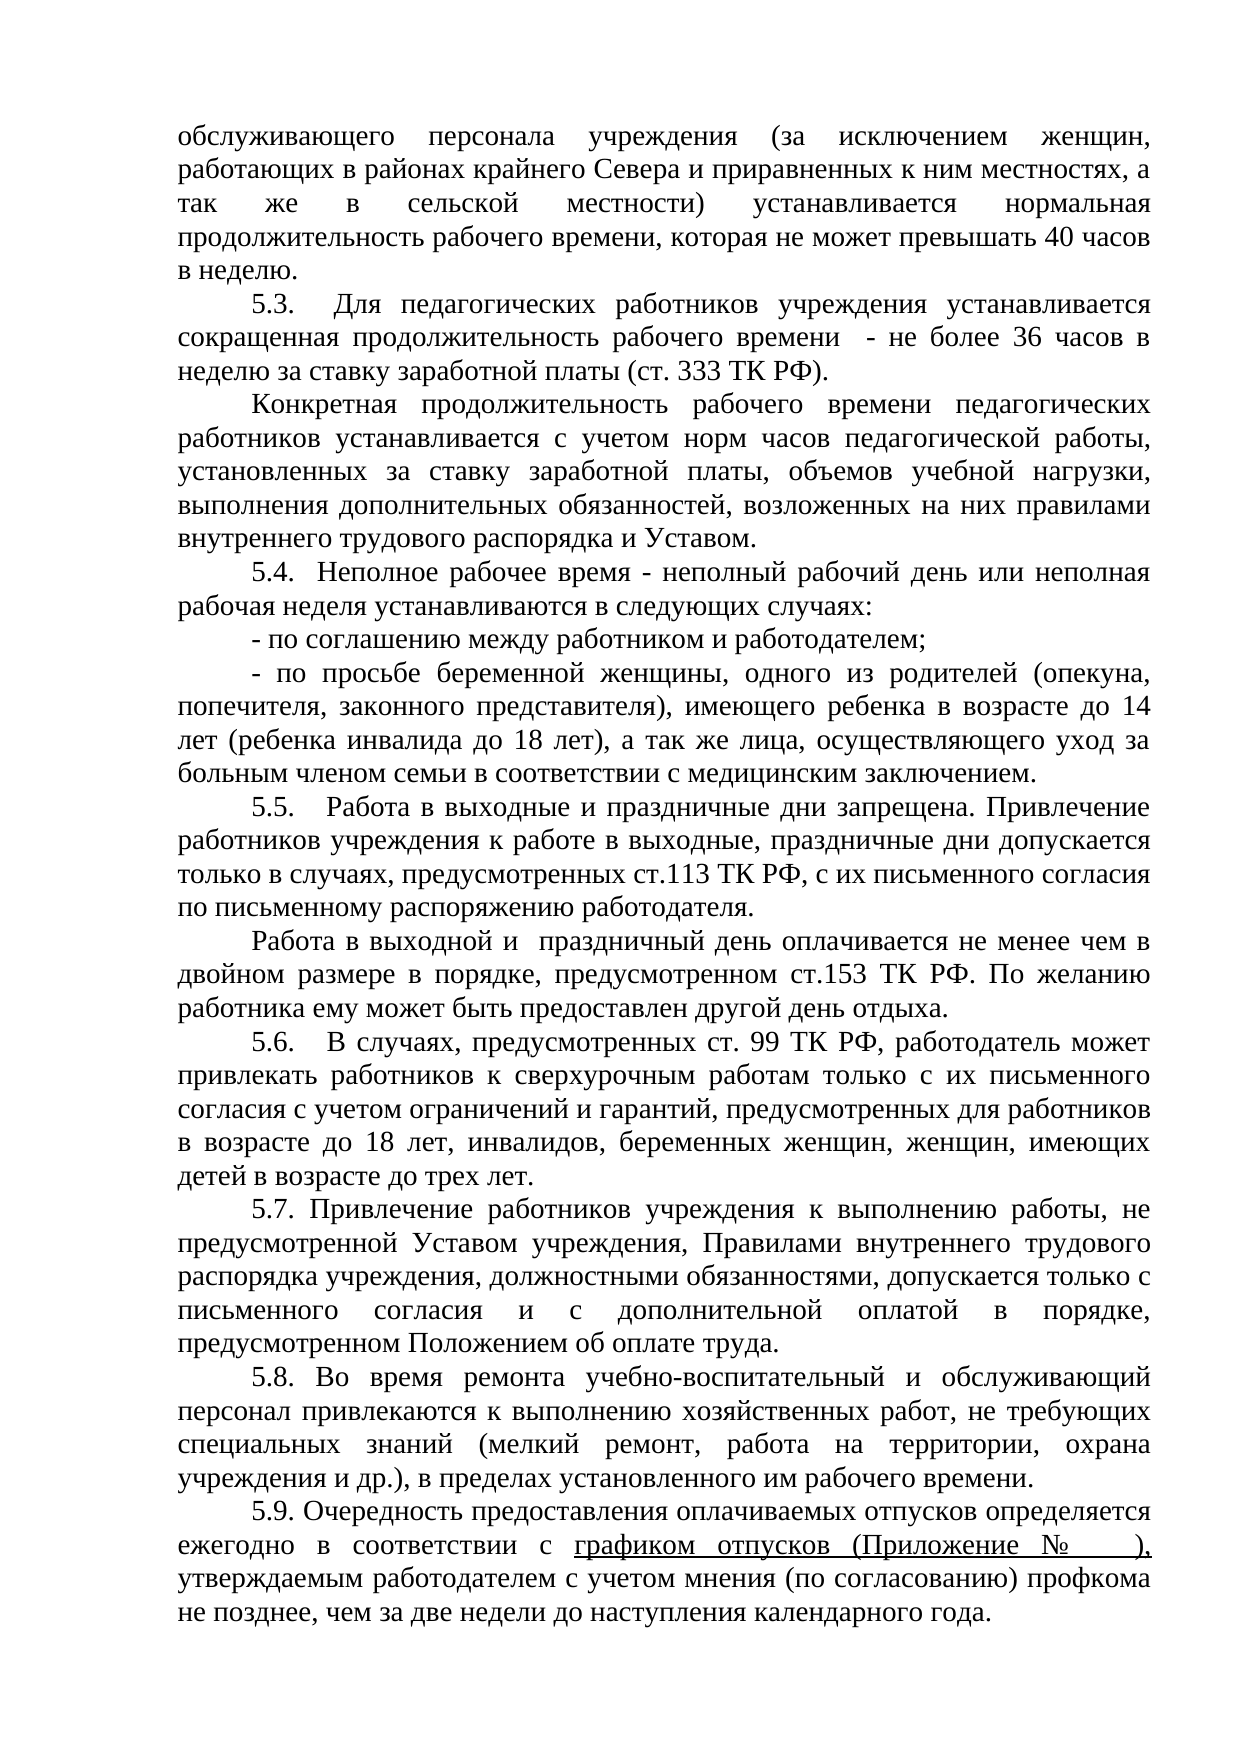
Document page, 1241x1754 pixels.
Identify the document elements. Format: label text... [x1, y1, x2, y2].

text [177, 118, 1152, 286]
text - по соглашению между работником и работодателем; [177, 621, 1152, 655]
text Работа в выходной и праздничный день оплачивается не менее чем в двойном размере в порядке, предусмотренном ст.153 ТК РФ. По желанию работника ему может быть предоставлен другой день отдыха. [177, 923, 1152, 1024]
text 5.4. Неполное рабочее время - неполный рабочий день или неполная рабочая неделя устанавливаются в следующих случаях: [177, 554, 1152, 621]
text 5.8. Во время ремонта учебно-воспитательный и обслуживающий персонал привлекаются к выполнению хозяйственных работ, не требующих специальных знаний (мелкий ремонт, работа на территории, охрана учреждения и др.), в пределах установленного им рабочего времени. [177, 1359, 1152, 1493]
text 5.6. В случаях, предусмотренных ст. 99 ТК РФ, работодатель может привлекать работников к сверхурочным работам только с их письменного согласия с учетом ограничений и гарантий, предусмотренных для работников в возрасте до 18 лет, инвалидов, беременных женщин, женщин, имеющих детей в возрасте до трех лет. [177, 1024, 1152, 1191]
text 5.7. Привлечение работников учреждения к выполнению работы, не предусмотренной Уставом учреждения, Правилами внутреннего трудового распорядка учреждения, должностными обязанностями, допускается только с письменного согласия и с дополнительной оплатой в порядке, предусмотренном Положением об оплате труда. [177, 1191, 1152, 1359]
text 5.9. Очередность предоставления оплачиваемых отпусков определяется ежегодно в соответствии с графиком отпусков (Приложение № ___), утверждаемым работодателем с учетом мнения (по согласованию) профкома не позднее, чем за две недели до наступления календарного года. [177, 1493, 1152, 1627]
text - по просьбе беременной женщины, одного из родителей (опекуна, попечителя, законного представителя), имеющего ребенка в возрасте до 14 лет (ребенка инвалида до 18 лет), а так же лица, осуществляющего уход за больным членом семьи в соответствии с медицинским заключением. [177, 655, 1152, 789]
text 5.5. Работа в выходные и праздничные дни запрещена. Привлечение работников учреждения к работе в выходные, праздничные дни допускается только в случаях, предусмотренных ст.113 ТК РФ, с их письменного согласия по письменному распоряжению работодателя. [177, 789, 1152, 923]
text Конкретная продолжительность рабочего времени педагогических работников устанавливается с учетом норм часов педагогической работы, установленных за ставку заработной платы, объемов учебной нагрузки, выполнения дополнительных обязанностей, возложенных на них правилами внутреннего трудового распорядка и Уставом. [177, 386, 1152, 554]
text 5.3. Для педагогических работников учреждения устанавливается сокращенная продолжительность рабочего времени - не более 36 часов в неделю за ставку заработной платы (ст. 333 ТК РФ). [177, 286, 1152, 386]
